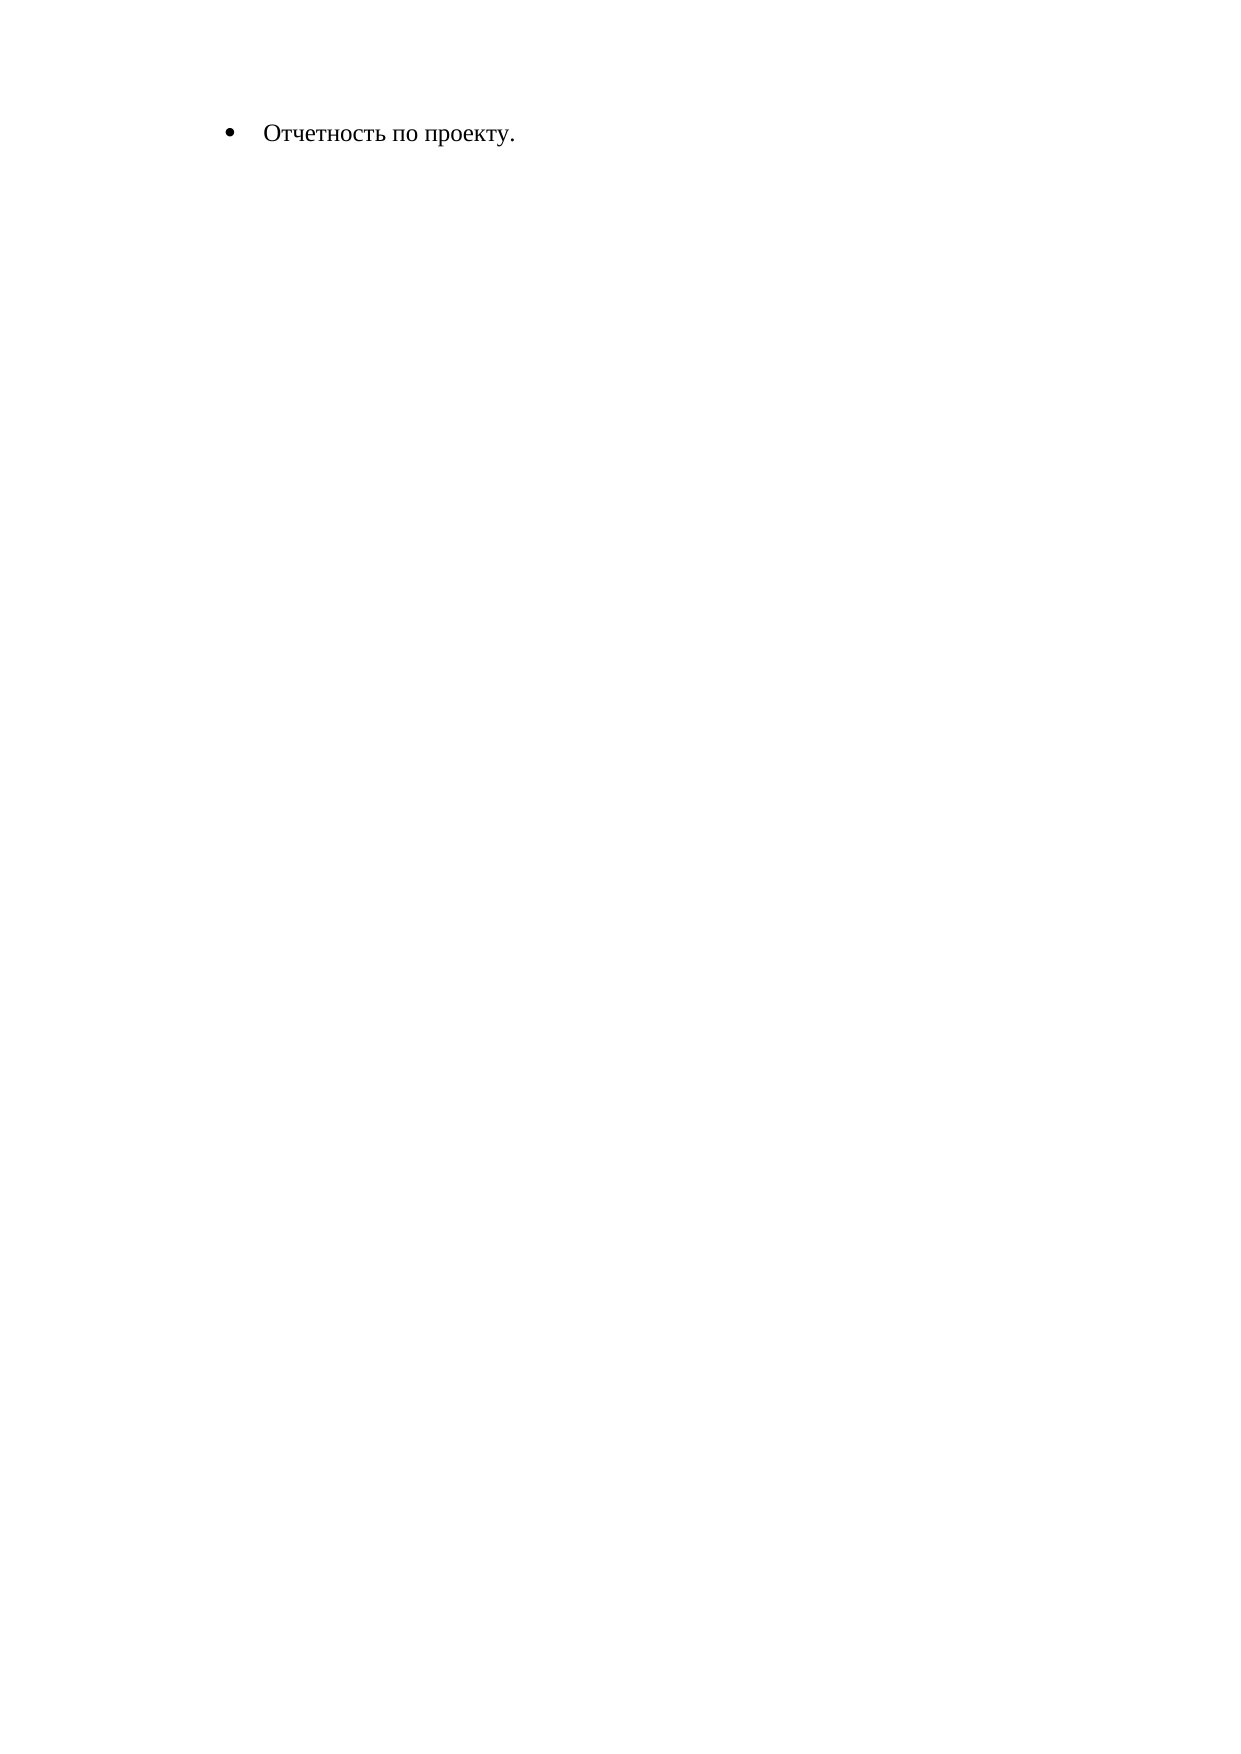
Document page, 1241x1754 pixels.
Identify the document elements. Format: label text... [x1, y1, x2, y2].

list Отчетность по проекту. [226, 118, 1151, 147]
